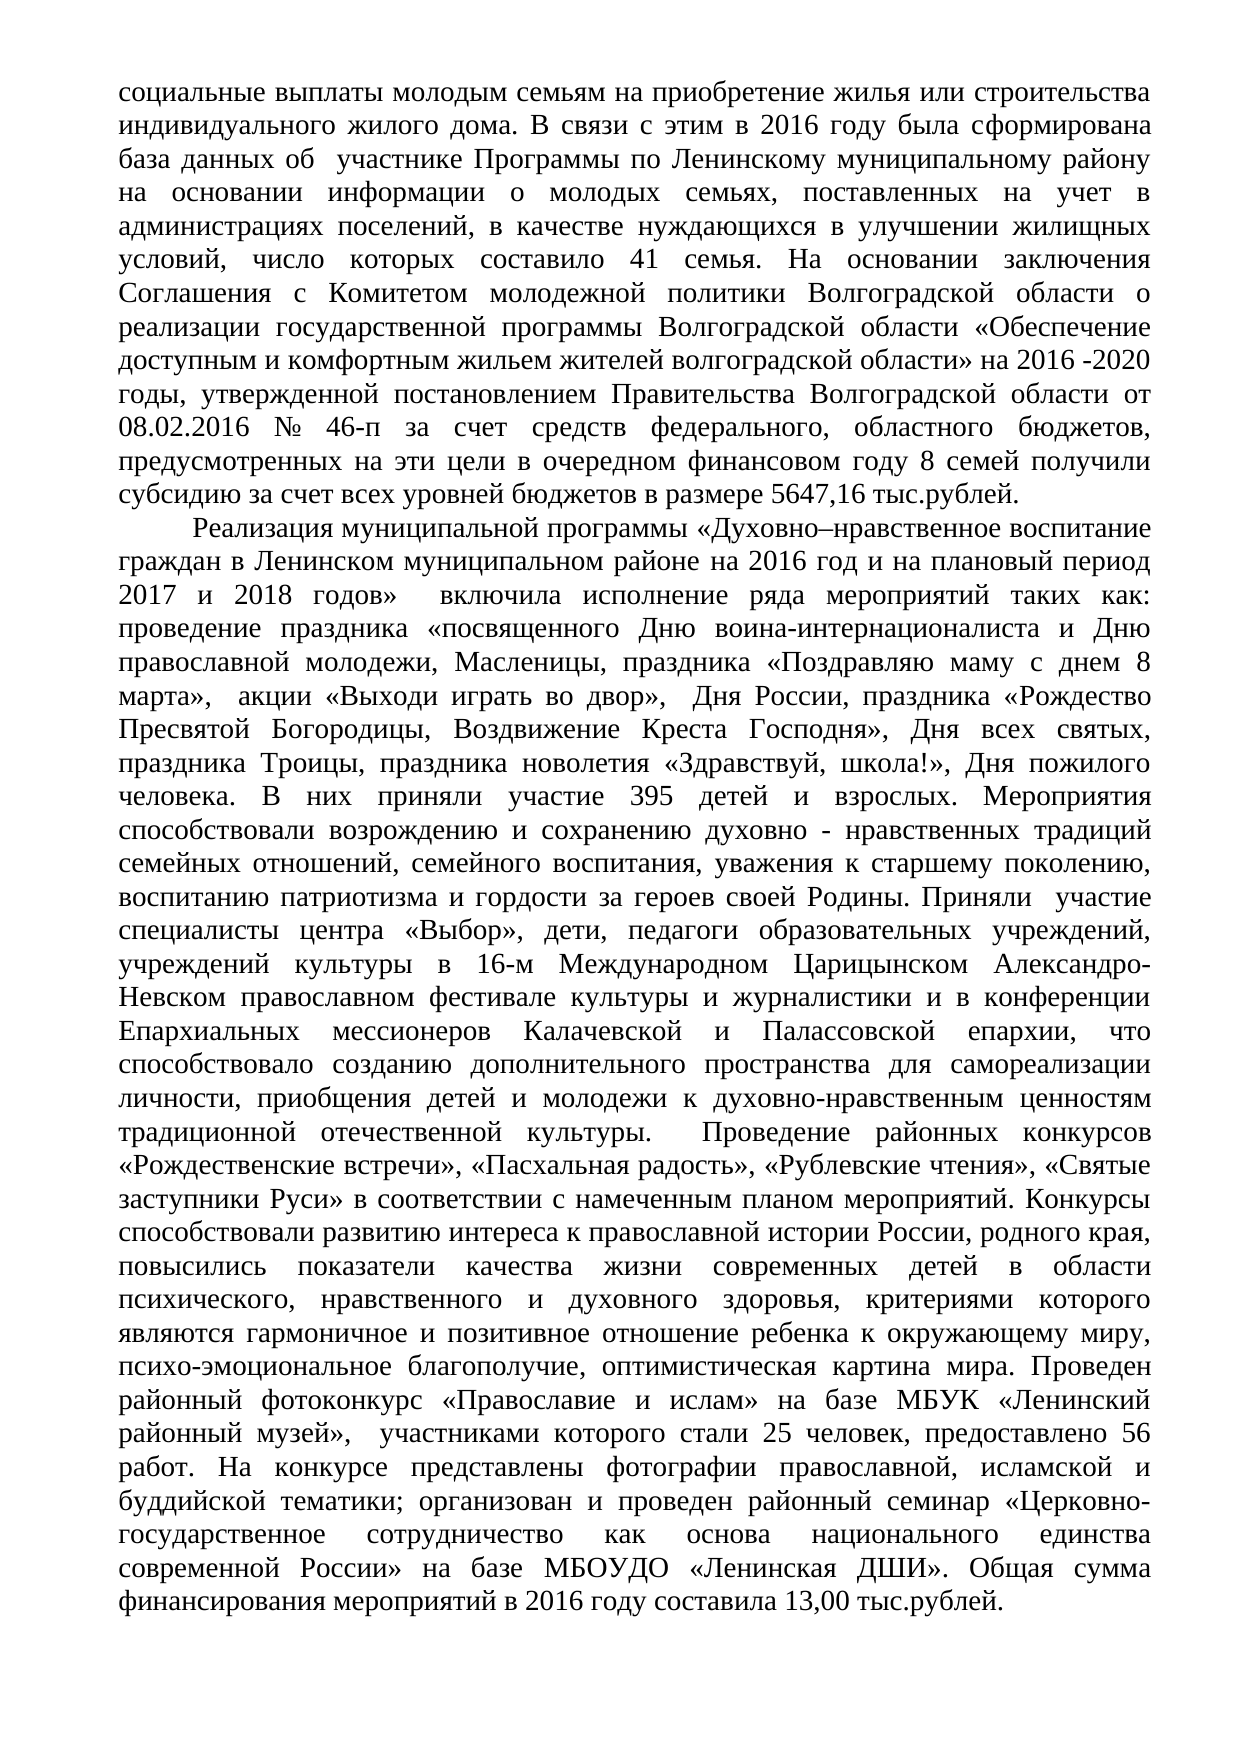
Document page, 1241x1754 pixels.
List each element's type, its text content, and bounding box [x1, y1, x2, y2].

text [118, 74, 1152, 510]
text Реализация муниципальной программы «Духовно–нравственное воспитание граждан в Ленинском муниципальном районе на 2016 год и на плановый период 2017 и 2018 годов» включила исполнение ряда мероприятий таких как: проведение праздника «посвященного Дню воина-интернационалиста и Дню православной молодежи, Масленицы, праздника «Поздравляю маму с днем 8 марта», акции «Выходи играть во двор», Дня России, праздника «Рождество Пресвятой Богородицы, Воздвижение Креста Господня», Дня всех святых, праздника Троицы, праздника новолетия «Здравствуй, школа!», Дня пожилого человека. В них приняли участие 395 детей и взрослых. Мероприятия способствовали возрождению и сохранению духовно - нравственных традиций семейных отношений, семейного воспитания, уважения к старшему поколению, воспитанию патриотизма и гордости за героев своей Родины. Приняли участие специалисты центра «Выбор», дети, педагоги образовательных учреждений, учреждений культуры в 16-м Международном Царицынском Александро-Невском православном фестивале культуры и журналистики и в конференции Епархиальных мессионеров Калачевской и Палассовской епархии, что способствовало созданию дополнительного пространства для самореализации личности, приобщения детей и молодежи к духовно-нравственным ценностям традиционной отечественной культуры. Проведение районных конкурсов «Рождественские встречи», «Пасхальная радость», «Рублевские чтения», «Святые заступники Руси» в соответствии с намеченным планом мероприятий. Конкурсы способствовали развитию интереса к православной истории России, родного края, повысились показатели качества жизни современных детей в области психического, нравственного и духовного здоровья, критериями которого являются гармоничное и позитивное отношение ребенка к окружающему миру, психо-эмоциональное благополучие, оптимистическая картина мира. Проведен районный фотоконкурс «Православие и ислам» на базе МБУК «Ленинский районный музей», участниками которого стали 25 человек, предоставлено 56 работ. На конкурсе представлены фотографии православной, исламской и буддийской тематики; организован и проведен районный семинар «Церковно-государственное сотрудничество как основа национального единства современной России» на базе МБОУДО «Ленинская ДШИ». Общая сумма финансирования мероприятий в 2016 году составила 13,00 тыс.рублей. [118, 510, 1152, 1617]
